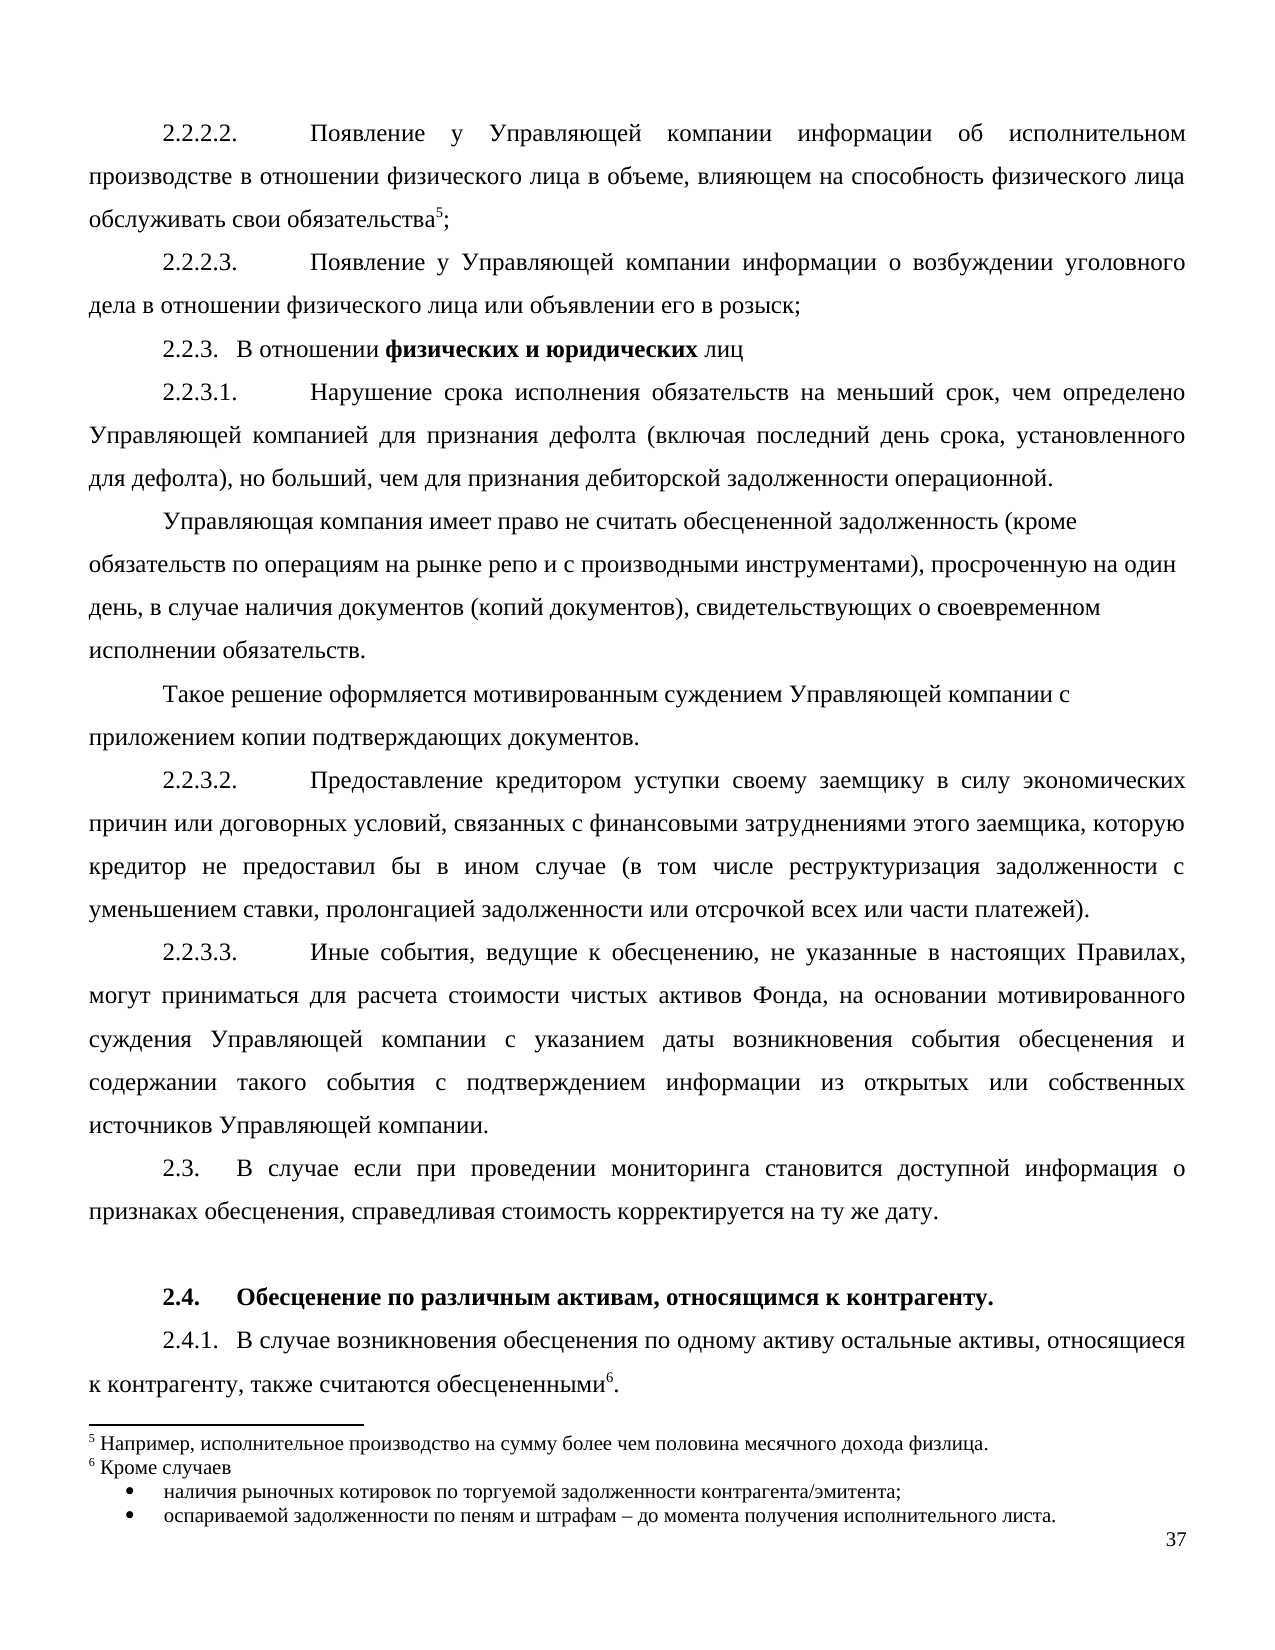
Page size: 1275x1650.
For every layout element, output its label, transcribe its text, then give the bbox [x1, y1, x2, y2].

list В отношении физических и юридических лиц [89, 334, 1186, 362]
list Обесценение по различным активам, относящимся к контрагенту. [89, 1282, 1186, 1311]
list Иные события, ведущие к обесценению, не указанные в настоящих Правилах, могут приниматься для расчета стоимости чистых активов Фонда, на основании мотивированного суждения Управляющей компании с указанием даты возникновения события обесценения и содержании такого события с подтверждением информации из открытых или собственных источников Управляющей компании. [89, 937, 1186, 1139]
list В случае если при проведении мониторинга становится доступной информация о признаках обесценения, справедливая стоимость корректируется на ту же дату. [89, 1153, 1186, 1225]
list Появление у Управляющей компании информации об исполнительном производстве в отношении физического лица в объеме, влияющем на способность физического лица обслуживать свои обязательства; [89, 118, 1186, 233]
list Такое решение оформляется мотивированным суждением Управляющей компании с приложением копии подтверждающих документов. [89, 679, 1186, 751]
list Управляющая компания имеет право не считать обесцененной задолженность (кроме обязательств по операциям на рынке репо и с производными инструментами), просроченную на один день, в случае наличия документов (копий документов), свидетельствующих о своевременном исполнении обязательств. [89, 506, 1186, 664]
list В случае возникновения обесценения по одному активу остальные активы, относящиеся к контрагенту, также считаются обесцененными. [89, 1326, 1186, 1397]
list Появление у Управляющей компании информации о возбуждении уголовного дела в отношении физического лица или объявлении его в розыск; [89, 247, 1186, 319]
list Предоставление кредитором уступки своему заемщику в силу экономических причин или договорных условий, связанных с финансовыми затруднениями этого заемщика, которую кредитор не предоставил бы в ином случае (в том числе реструктуризация задолженности с уменьшением ставки, пролонгацией задолженности или отсрочкой всех или части платежей). [89, 765, 1186, 923]
list Нарушение срока исполнения обязательств на меньший срок, чем определено Управляющей компанией для признания дефолта (включая последний день срока, установленного для дефолта), но больший, чем для признания дебиторской задолженности операционной. [89, 377, 1186, 492]
